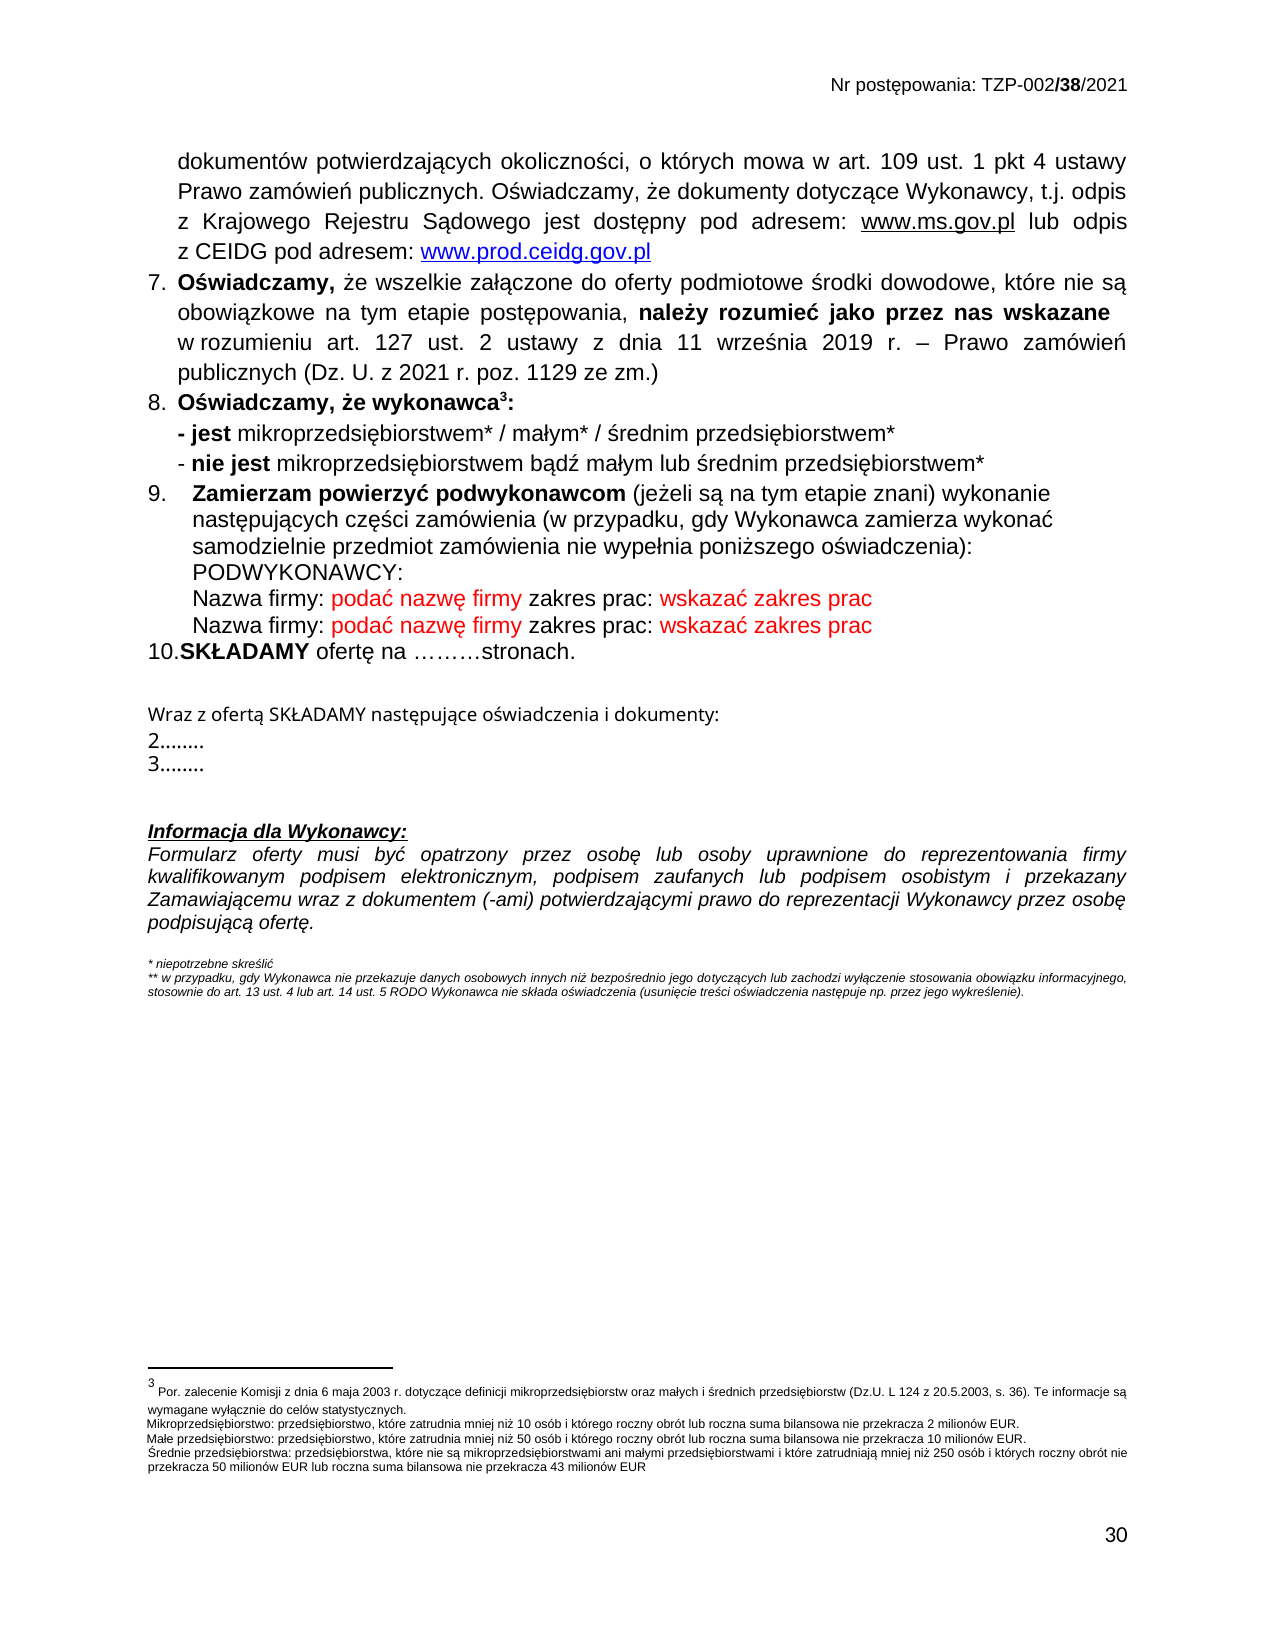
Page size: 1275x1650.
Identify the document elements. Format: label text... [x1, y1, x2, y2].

list Oświadczamy, że wszelkie załączone do oferty podmiotowe środki dowodowe, które nie są obowiązkowe na tym etapie postępowania, należy rozumieć jako przez nas wskazane w rozumieniu art. 127 ust. 2 ustawy z dnia 11 września 2019 r. – Prawo zamówień publicznych (Dz. U. z 2021 r. poz. 1129 ze zm.) [148, 268, 1127, 385]
text Nazwa firmy: podać nazwę firmy zakres prac: wskazać zakres prac [192, 612, 1127, 638]
text ** w przypadku, gdy Wykonawca nie przekazuje danych osobowych innych niż bezpośrednio jego dotyczących lub zachodzi wyłączenie stosowania obowiązku informacyjnego, stosownie do art. 13 ust. 4 lub art. 14 ust. 5 RODO Wykonawca nie składa oświadczenia (usunięcie treści oświadczenia następuje np. przez jego wykreślenie). [148, 971, 1127, 999]
list SKŁADAMY ofertę na ………stronach. [148, 638, 1127, 664]
text 3........ [148, 753, 1127, 776]
list Oświadczamy, że wykonawca: [148, 389, 1127, 416]
text Nazwa firmy: podać nazwę firmy zakres prac: wskazać zakres prac [192, 585, 1127, 612]
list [148, 148, 1127, 264]
text PODWYKONAWCY: [192, 559, 1127, 585]
text - nie jest mikroprzedsiębiorstwem bądź małym lub średnim przedsiębiorstwem* [177, 450, 1127, 476]
text 2........ [148, 730, 1127, 753]
text Formularz oferty musi być opatrzony przez osobę lub osoby uprawnione do reprezentowania firmy kwalifikowanym podpisem elektronicznym, podpisem zaufanych lub podpisem osobistym i przekazany Zamawiającemu wraz z dokumentem (-ami) potwierdzającymi prawo do reprezentacji Wykonawcy przez osobę podpisującą ofertę. [148, 843, 1127, 933]
text Informacja dla Wykonawcy: [148, 823, 1127, 843]
text - jest mikroprzedsiębiorstwem* / małym* / średnim przedsiębiorstwem* [177, 419, 1127, 446]
text * niepotrzebne skreślić [148, 956, 1127, 971]
list Zamierzam powierzyć podwykonawcom (jeżeli są na tym etapie znani) wykonanie następujących części zamówienia (w przypadku, gdy Wykonawca zamierza wykonać samodzielnie przedmiot zamówienia nie wypełnia poniższego oświadczenia): [148, 480, 1127, 559]
text Wraz z ofertą SKŁADAMY następujące oświadczenia i dokumenty: [148, 701, 1127, 727]
